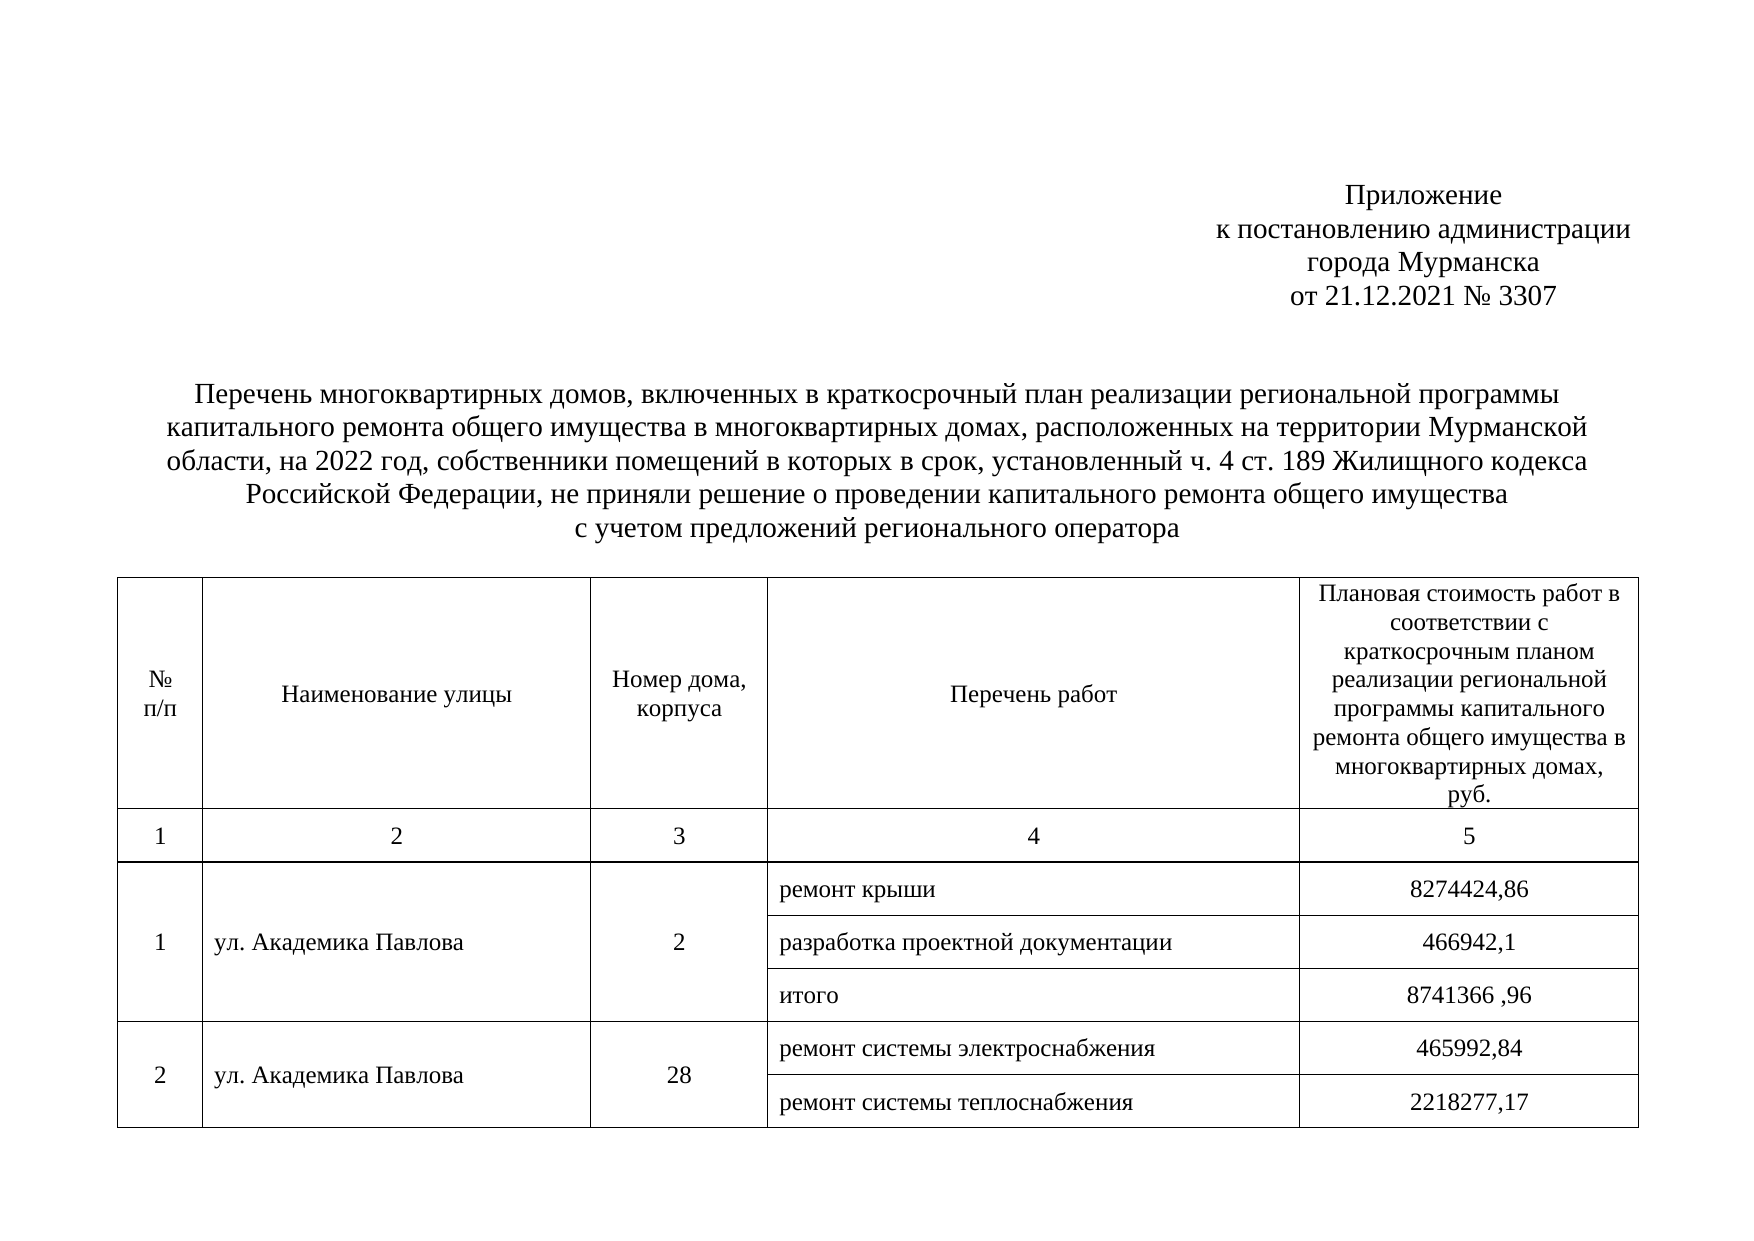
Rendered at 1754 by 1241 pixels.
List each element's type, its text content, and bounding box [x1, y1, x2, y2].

text от 21.12.2021 № 3307 [1211, 278, 1636, 311]
table_cell 1 [118, 863, 202, 1021]
table_cell 2 [118, 1022, 202, 1127]
table_cell ул. Академика Павлова [203, 863, 590, 1021]
text к постановлению администрации [1211, 211, 1636, 244]
table_cell 466942,1 [1300, 916, 1638, 968]
table_cell 465992,84 [1300, 1022, 1638, 1074]
table_cell 2 [203, 809, 590, 861]
table_cell 3 [591, 809, 767, 861]
table_header Плановая стоимость работ в соответствии с краткосрочным планом реализации региональной программы капитального ремонта общего имущества в многоквартирных домах, руб. [1300, 578, 1638, 808]
table_cell 2218277,17 [1300, 1075, 1638, 1127]
table_header Номер дома, корпуса [591, 578, 767, 808]
table_cell 2 [591, 863, 767, 1021]
table_cell разработка проектной документации [768, 916, 1299, 968]
table_cell ремонт системы теплоснабжения [768, 1075, 1299, 1127]
table_cell 4 [768, 809, 1299, 861]
table_header № п/п [118, 578, 202, 808]
table_cell 28 [591, 1022, 767, 1127]
table_cell 5 [1300, 809, 1638, 861]
text Приложение [1211, 177, 1636, 211]
table_cell 8274424,86 [1300, 863, 1638, 914]
text города Мурманска [1211, 244, 1636, 278]
table_cell ремонт системы электроснабжения [768, 1022, 1299, 1074]
text Перечень многоквартирных домов, включенных в краткосрочный план реализации региональной программы капитального ремонта общего имущества в многоквартирных домах, расположенных на территории Мурманской области, на 2022 год, собственники помещений в которых в срок, установленный ч. 4 ст. 189 Жилищного кодекса Российской Федерации, не приняли решение о проведении капитального ремонта общего имущества [118, 376, 1636, 510]
table_header Наименование улицы [203, 578, 590, 808]
table_cell 1 [118, 809, 202, 861]
table_cell итого [768, 969, 1299, 1021]
text с учетом предложений регионального оператора [118, 510, 1636, 544]
table_cell ремонт крыши [768, 863, 1299, 914]
table_cell 8741366 ,96 [1300, 969, 1638, 1021]
table_header Перечень работ [768, 578, 1299, 808]
table_cell ул. Академика Павлова [203, 1022, 590, 1127]
